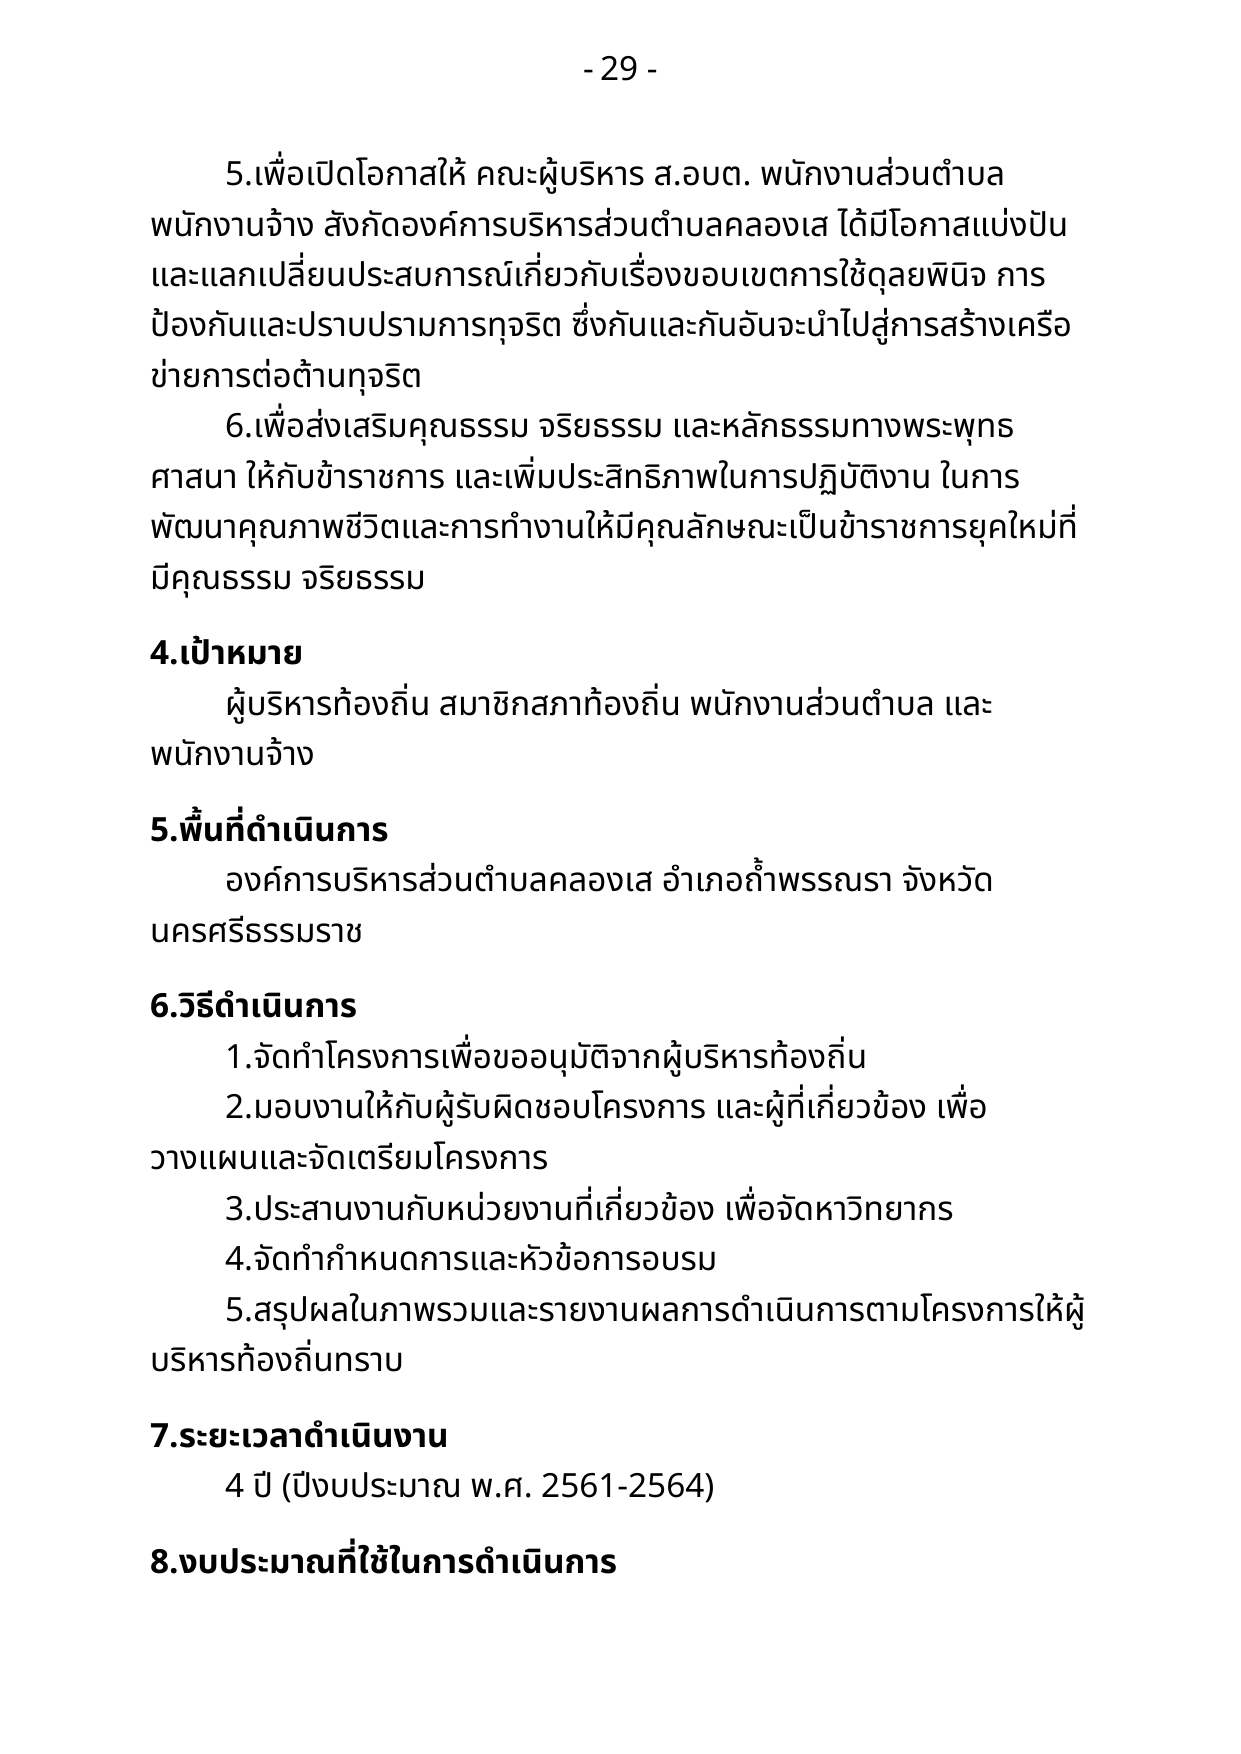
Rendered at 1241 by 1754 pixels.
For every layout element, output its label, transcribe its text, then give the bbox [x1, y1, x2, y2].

text 5.เพื่อเปิดโอกาสให้ คณะผู้บริหาร ส.อบต. พนักงานส่วนตำบล พนักงานจ้าง สังกัดองค์การบริหารส่วนตำบลคลองเส ได้มีโอกาสแบ่งปันและแลกเปลี่ยนประสบการณ์เกี่ยวกับเรื่องขอบเขตการใช้ดุลยพินิจ การป้องกันและปราบปรามการทุจริต ซึ่งกันและกันอันจะนำไปสู่การสร้างเครือข่ายการต่อต้านทุจริต [150, 150, 1095, 402]
text 4 ปี (ปีงบประมาณ พ.ศ. 2561-2564) [150, 1462, 1090, 1513]
text 8.งบประมาณที่ใช้ในการดำเนินการ [150, 1538, 1090, 1588]
text 4.จัดทำกำหนดการและหัวข้อการอบรม [150, 1235, 1090, 1286]
text องค์การบริหารส่วนตำบลคลองเส อำเภอถ้ำพรรณรา จังหวัดนครศรีธรรมราช [150, 856, 1090, 957]
text 3.ประสานงานกับหน่วยงานที่เกี่ยวข้อง เพื่อจัดหาวิทยากร [150, 1184, 1090, 1235]
text 2.มอบงานให้กับผู้รับผิดชอบโครงการ และผู้ที่เกี่ยวข้อง เพื่อวางแผนและจัดเตรียมโครงการ [150, 1083, 1090, 1184]
text ผู้บริหารท้องถิ่น สมาชิกสภาท้องถิ่น พนักงานส่วนตำบล และพนักงานจ้าง [150, 680, 1090, 781]
text 4.เป้าหมาย [150, 629, 1090, 680]
text 5.พื้นที่ดำเนินการ [150, 806, 1090, 856]
text 6.เพื่อส่งเสริมคุณธรรม จริยธรรม และหลักธรรมทางพระพุทธศาสนา ให้กับข้าราชการ และเพิ่มประสิทธิภาพในการปฏิบัติงาน ในการพัฒนาคุณภาพชีวิตและการทำงานให้มีคุณลักษณะเป็นข้าราชการยุคใหม่ที่มีคุณธรรม จริยธรรม [150, 402, 1090, 604]
text 7.ระยะเวลาดำเนินงาน [150, 1412, 1090, 1462]
text 1.จัดทำโครงการเพื่อขออนุมัติจากผู้บริหารท้องถิ่น [150, 1033, 1090, 1083]
text 5.สรุปผลในภาพรวมและรายงานผลการดำเนินการตามโครงการให้ผู้บริหารท้องถิ่นทราบ [150, 1286, 1090, 1387]
text 6.วิธีดำเนินการ [150, 982, 1090, 1033]
